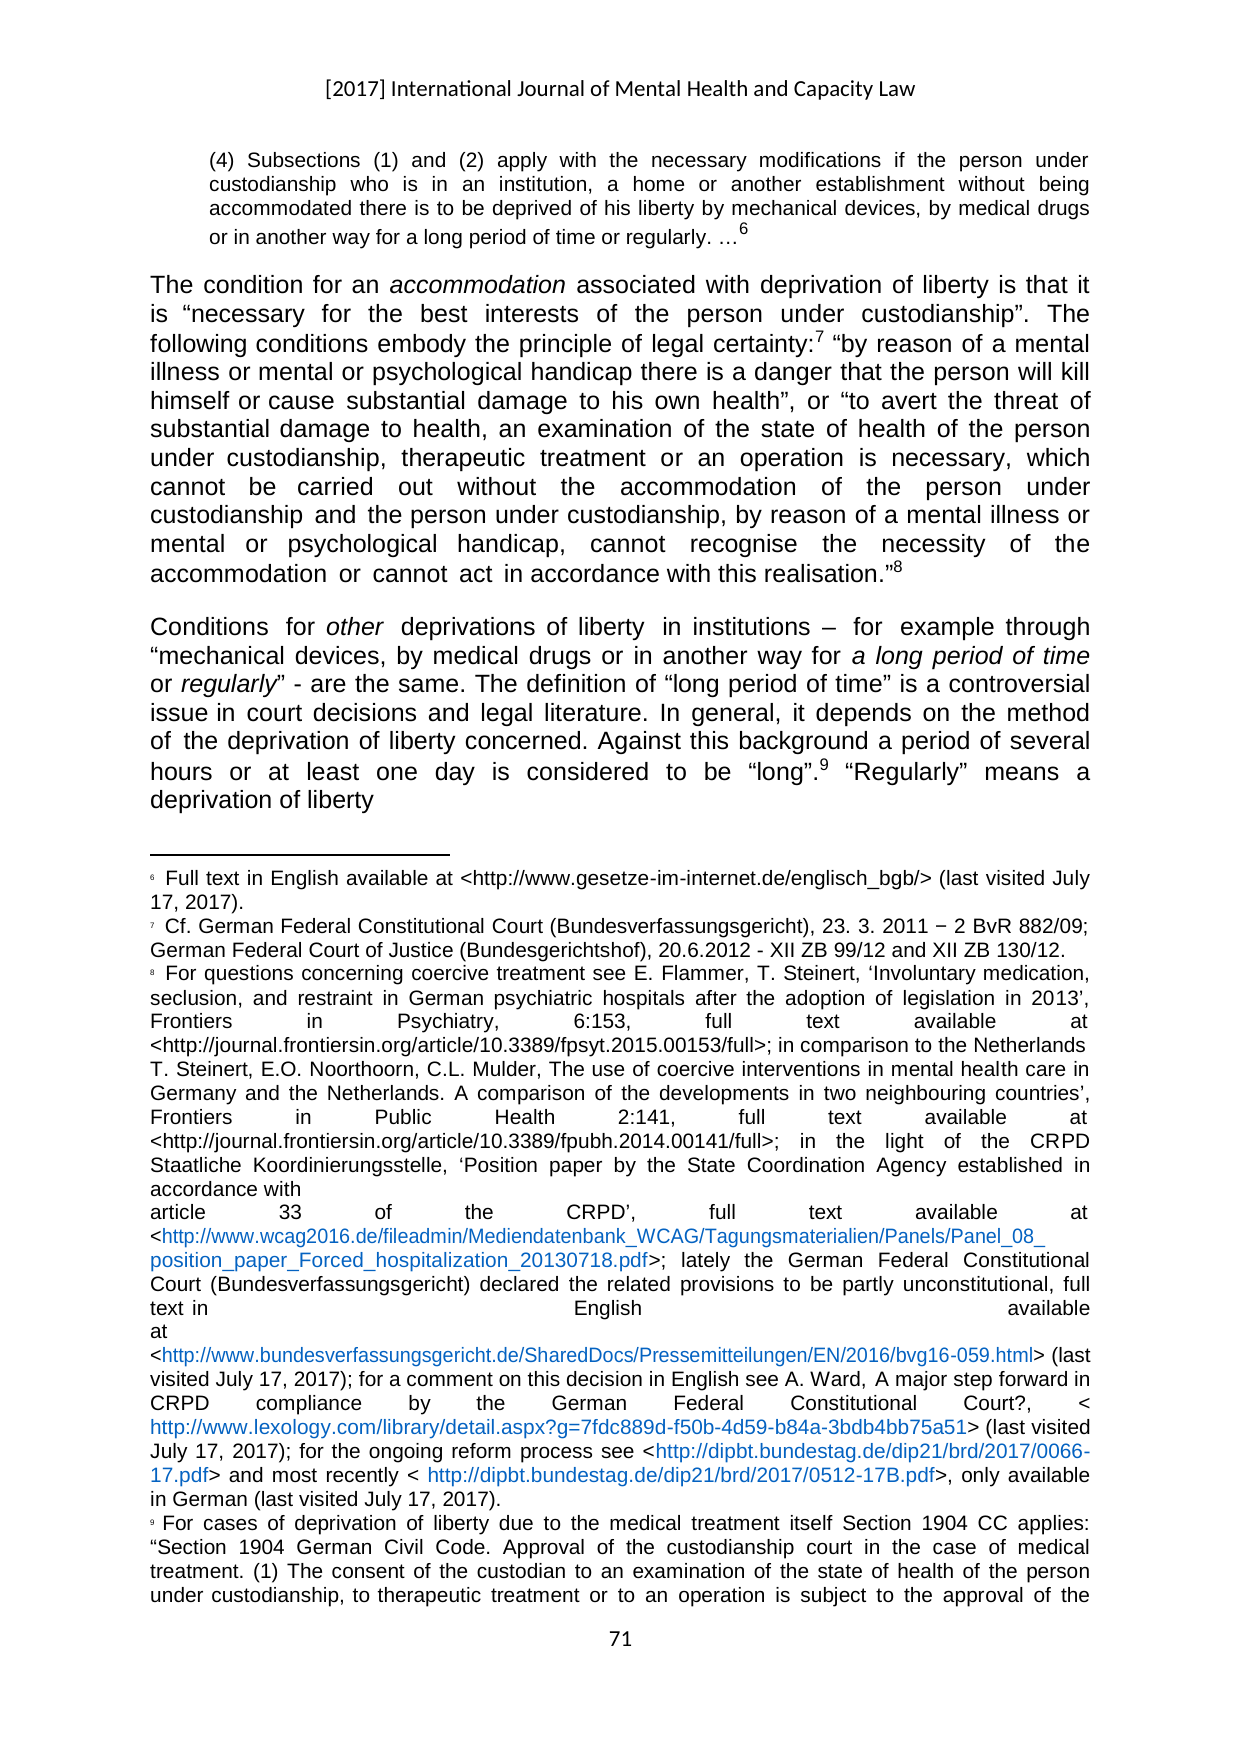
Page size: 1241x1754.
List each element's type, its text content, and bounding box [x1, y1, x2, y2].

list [150, 1511, 1090, 1607]
text <http://www.bundesverfassungsgericht.de/SharedDocs/Pressemitteilungen/EN/2016/bvg16-059.html> (last visited July 17, 2017); for a comment on this decision in English see A. Ward, A major step forward in CRPD compliance by the German Federal Constitutional Court?, < http://www.lexology.com/library/detail.aspx?g=7fdc889d-f50b-4d59-b84a-3bdb4bb75a51> (last visited July 17, 2017); for the ongoing reform process see <http://dipbt.bundestag.de/dip21/brd/2017/0066- 17.pdf> and most recently < http://dipbt.bundestag.de/dip21/brd/2017/0512-17B.pdf>, only available in German (last visited July 17, 2017). [150, 1343, 1090, 1511]
text T. Steinert, E.O. Noorthoorn, C.L. Mulder, The use of coercive interventions in mental health care in Germany and the Netherlands. A comparison of the developments in two neighbouring countries’, Frontiers in Public Health 2:141, full text available at [150, 1057, 1090, 1129]
text <http://journal.frontiersin.org/article/10.3389/fpsyt.2015.00153/full>; in comparison to the Netherlands [150, 1033, 1089, 1057]
list For questions concerning coercive treatment see E. Flammer, T. Steinert, ‘Involuntary medication, seclusion, and restraint in German psychiatric hospitals after the adoption of legislation in 2013’, Frontiers in Psychiatry, 6:153, full text available at [150, 962, 1090, 1033]
text article 33 of the CRPD’, full text available at [150, 1201, 1090, 1224]
text (4) Subsections (1) and (2) apply with the necessary modifications if the person under custodianship who is in an institution, a home or another establishment without being accommodated there is to be deprived of his liberty by mechanical devices, by medical drugs or in another way for a long period of time or regularly. …6 [209, 149, 1089, 248]
text The condition for an accommodation associated with deprivation of liberty is that it is “necessary for the best interests of the person under custodianship”. The following conditions embody the principle of legal certainty:7 “by reason of a mental illness or mental or psychological handicap there is a danger that the person will kill himself or cause substantial damage to his own health”, or “to avert the threat of substantial damage to health, an examination of the state of health of the person under custodianship, therapeutic treatment or an operation is necessary, which cannot be carried out without the accommodation of the person under custodianship and the person under custodianship, by reason of a mental illness or mental or psychological handicap, cannot recognise the necessity of the accommodation or cannot act in accordance with this realisation.”8 [150, 270, 1090, 588]
text Conditions for other deprivations of liberty in institutions – for example through “mechanical devices, by medical drugs or in another way for a long period of time or regularly” - are the same. The definition of “long period of time” is a controversial issue in court decisions and legal literature. In general, it depends on the method of the deprivation of liberty concerned. Against this background a period of several hours or at least one day is considered to be “long”.9 “Regularly” means a deprivation of liberty [150, 612, 1091, 814]
text <http://journal.frontiersin.org/article/10.3389/fpubh.2014.00141/full>; in the light of the CRPD Staatliche Koordinierungsstelle, ‘Position paper by the State Coordination Agency established in accordance with [150, 1129, 1090, 1201]
list Cf. German Federal Constitutional Court (Bundesverfassungsgericht), 23. 3. 2011 − 2 BvR 882/09; German Federal Court of Justice (Bundesgerichtshof), 20.6.2012 - XII ZB 99/12 and XII ZB 130/12. [150, 914, 1089, 962]
list Full text in English available at <http://www.gesetze-im-internet.de/englisch_bgb/> (last visited July 17, 2017). [150, 866, 1090, 914]
text <http://www.wcag2016.de/fileadmin/Mediendatenbank_WCAG/Tagungsmaterialien/Panels/Panel_08_ position_paper_Forced_hospitalization_20130718.pdf>; lately the German Federal Constitutional Court (Bundesverfassungsgericht) declared the related provisions to be partly unconstitutional, full text in English available at [150, 1224, 1090, 1343]
